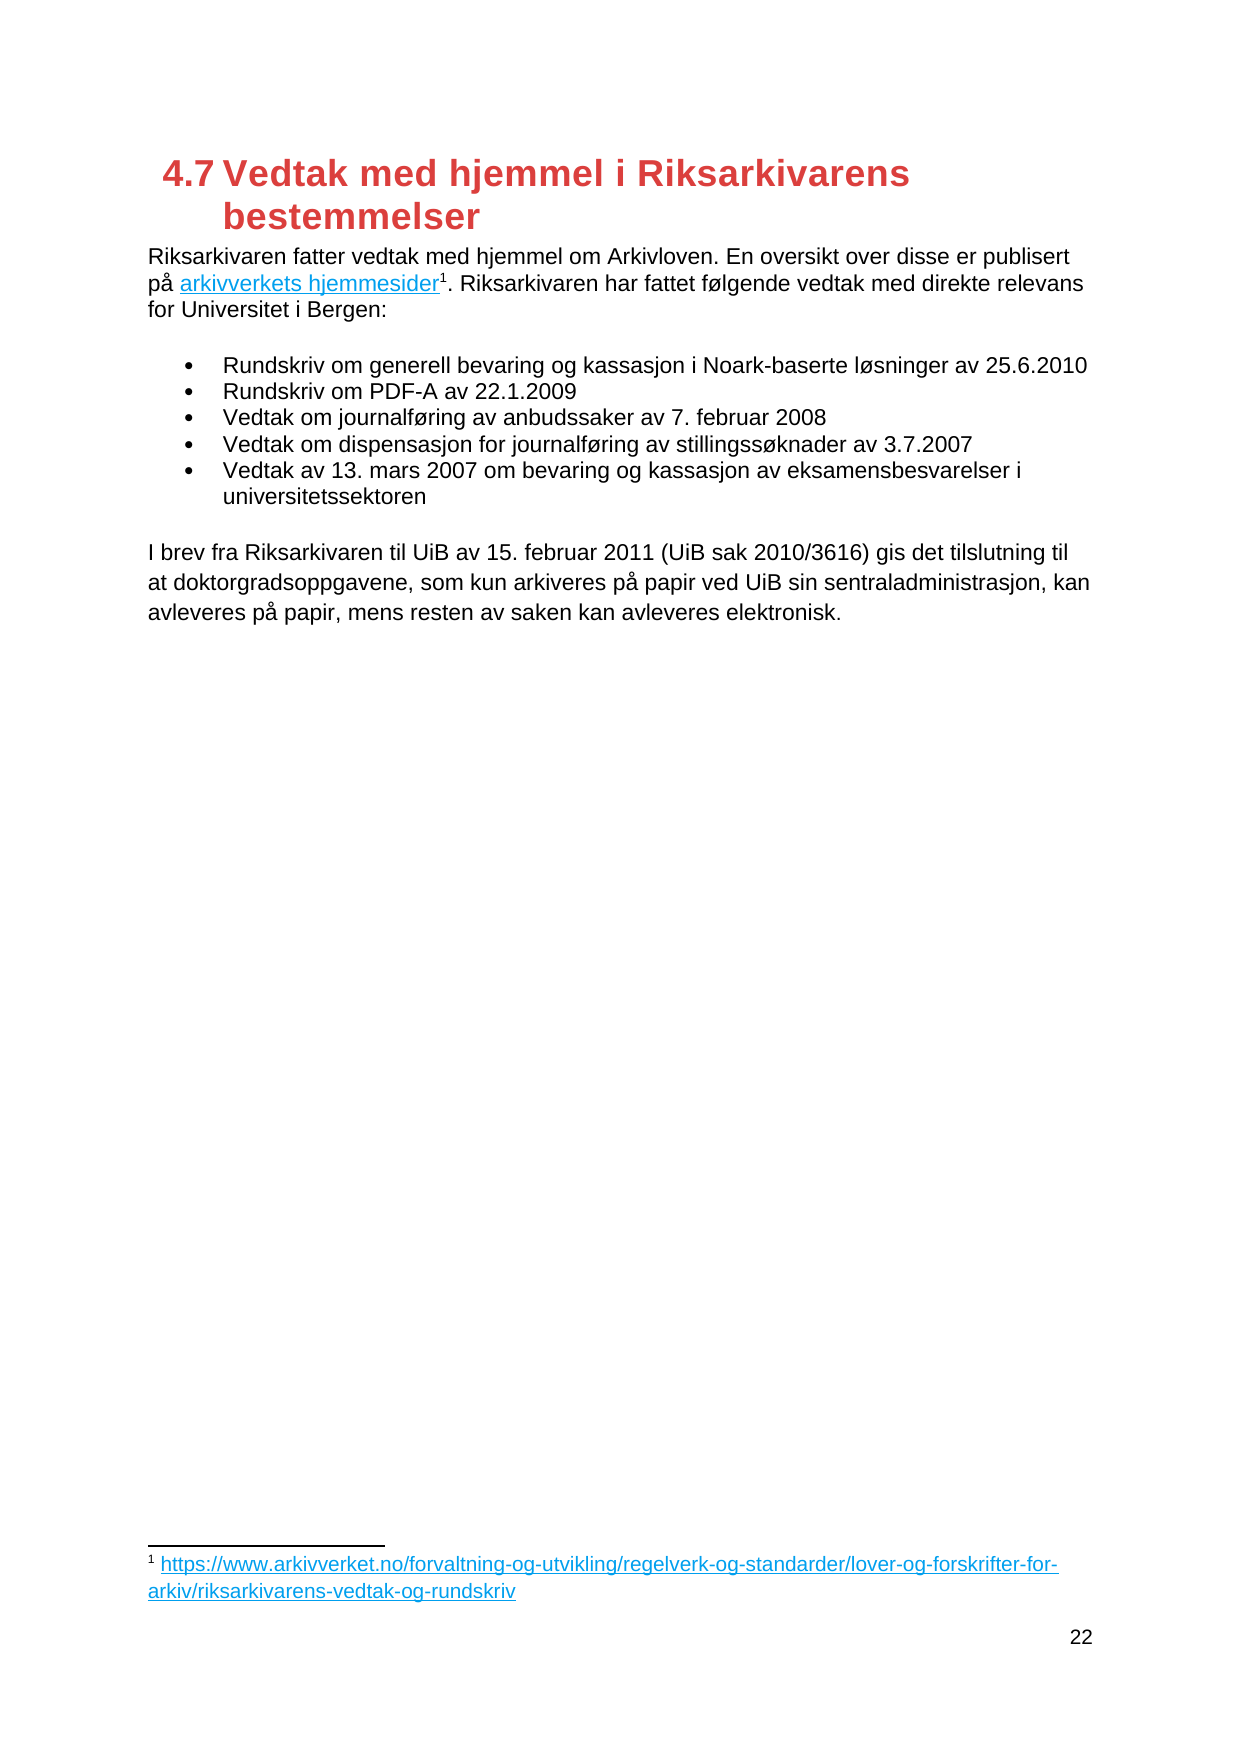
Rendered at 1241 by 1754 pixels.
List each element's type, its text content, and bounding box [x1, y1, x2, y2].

list Vedtak om dispensasjon for journalføring av stillingssøknader av 3.7.2007 [185, 431, 1092, 457]
list Rundskriv om PDF-A av 22.1.2009 [185, 378, 1092, 404]
list Vedtak av 13. mars 2007 om bevaring og kassasjon av eksamensbesvarelser i universitetssektoren [185, 457, 1092, 510]
text I brev fra Riksarkivaren til UiB av 15. februar 2011 (UiB sak 2010/3616) gis det tilslutning til at doktorgradsoppgavene, som kun arkiveres på papir ved UiB sin sentraladministrasjon, kan avleveres på papir, mens resten av saken kan avleveres elektronisk. [148, 539, 1092, 626]
text Riksarkivaren fatter vedtak med hjemmel om Arkivloven. En oversikt over disse er publisert på arkivverkets hjemmesider. Riksarkivaren har fattet følgende vedtak med direkte relevans for Universitet i Bergen: [148, 243, 1092, 322]
list Rundskriv om generell bevaring og kassasjon i Noark-baserte løsninger av 25.6.2010 [185, 352, 1092, 378]
subtitle Vedtak med hjemmel i Riksarkivarens bestemmelser [162, 151, 1092, 237]
list Vedtak om journalføring av anbudssaker av 7. februar 2008 [185, 404, 1092, 431]
